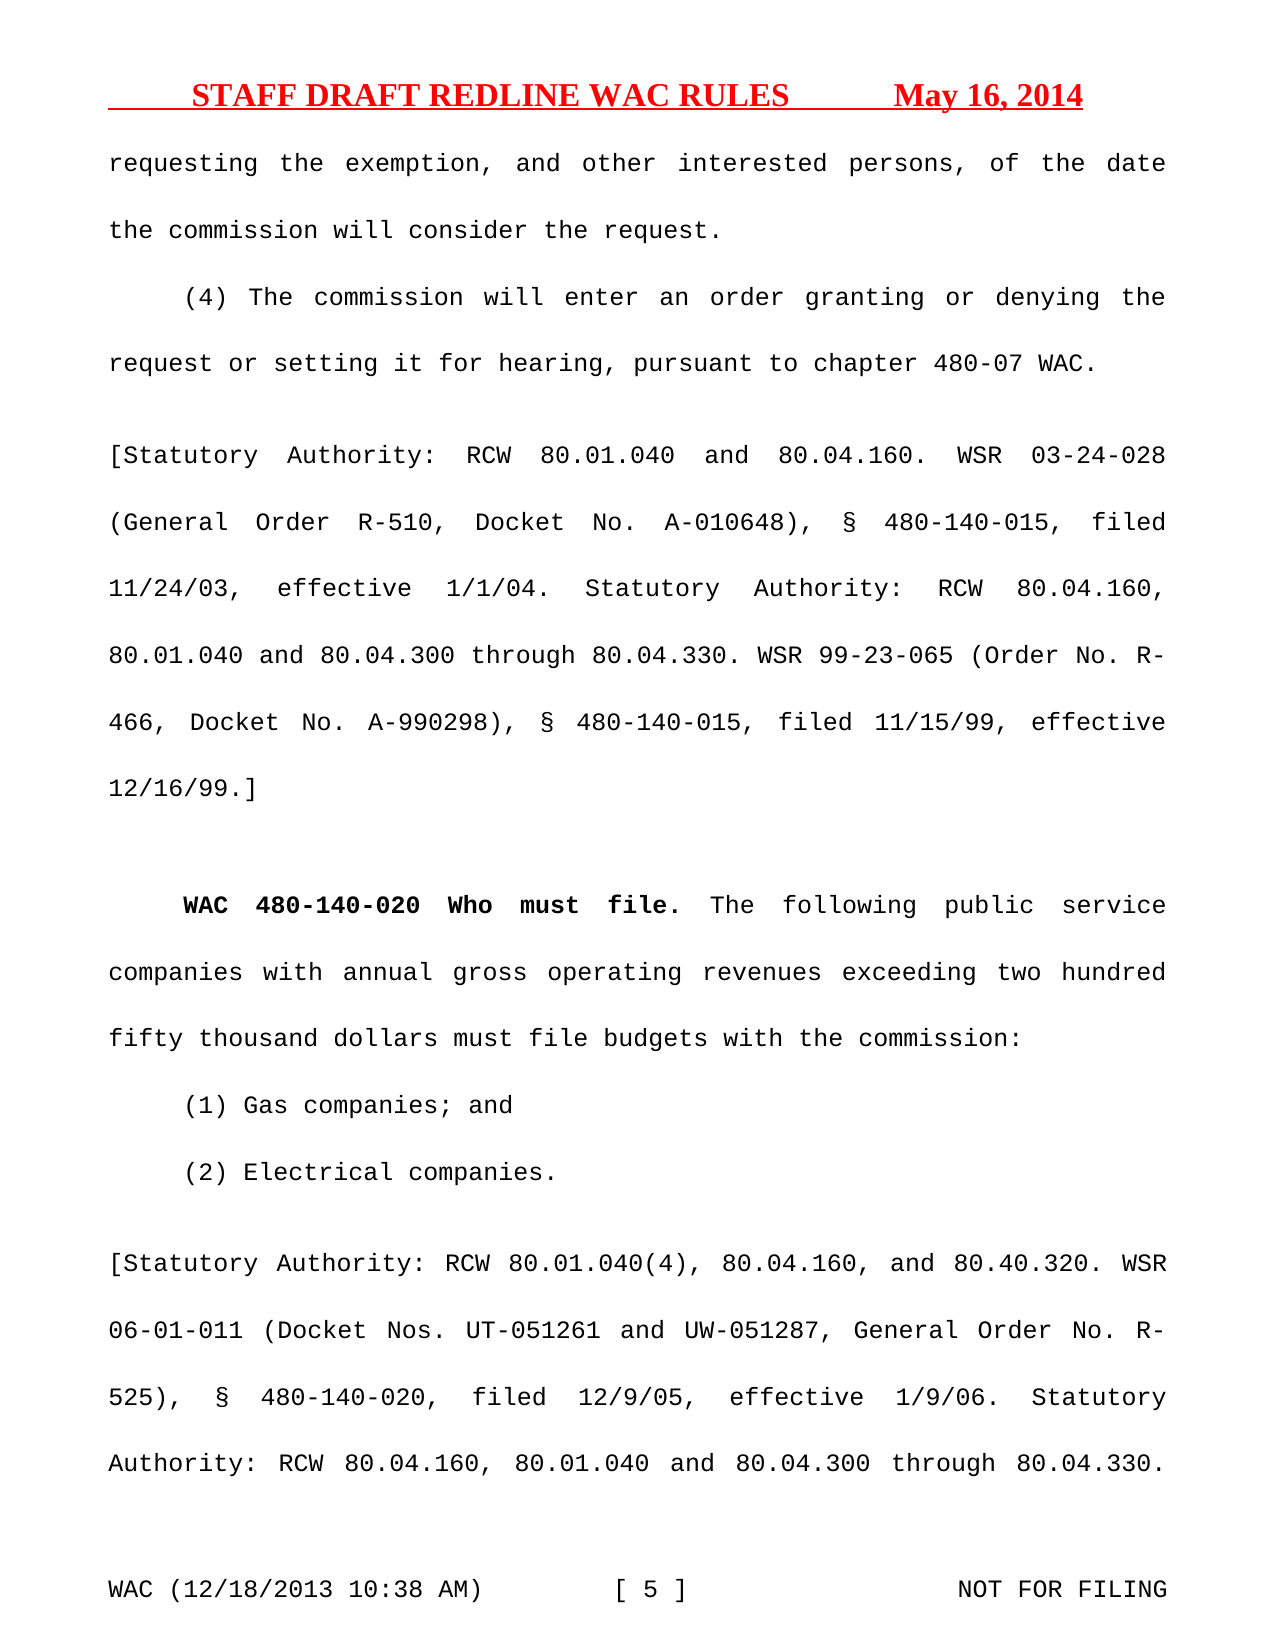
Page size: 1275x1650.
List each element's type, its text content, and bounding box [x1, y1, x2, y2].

text [Statutory Authority: RCW 80.01.040 and 80.04.160. WSR 03-24-028 (General Order R-510, Docket No. A-010648), § 480-140-015, filed 11/24/03, effective 1/1/04. Statutory Authority: RCW 80.04.160, 80.01.040 and 80.04.300 through 80.04.330. WSR 99-23-065 (Order No. R-466, Docket No. A-990298), § 480-140-015, filed 11/15/99, effective 12/16/99.] [108, 429, 1167, 829]
text (1) Gas companies; and [108, 1079, 1167, 1146]
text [108, 137, 1167, 271]
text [108, 1237, 1167, 1504]
text (2) Electrical companies. [108, 1146, 1167, 1212]
text (4) The commission will enter an order granting or denying the request or setting it for hearing, pursuant to chapter 480-07 WAC. [108, 271, 1167, 404]
text WAC 480-140-020 Who must file. The following public service companies with annual gross operating revenues exceeding two hundred fifty thousand dollars must file budgets with the commission: [108, 879, 1167, 1079]
